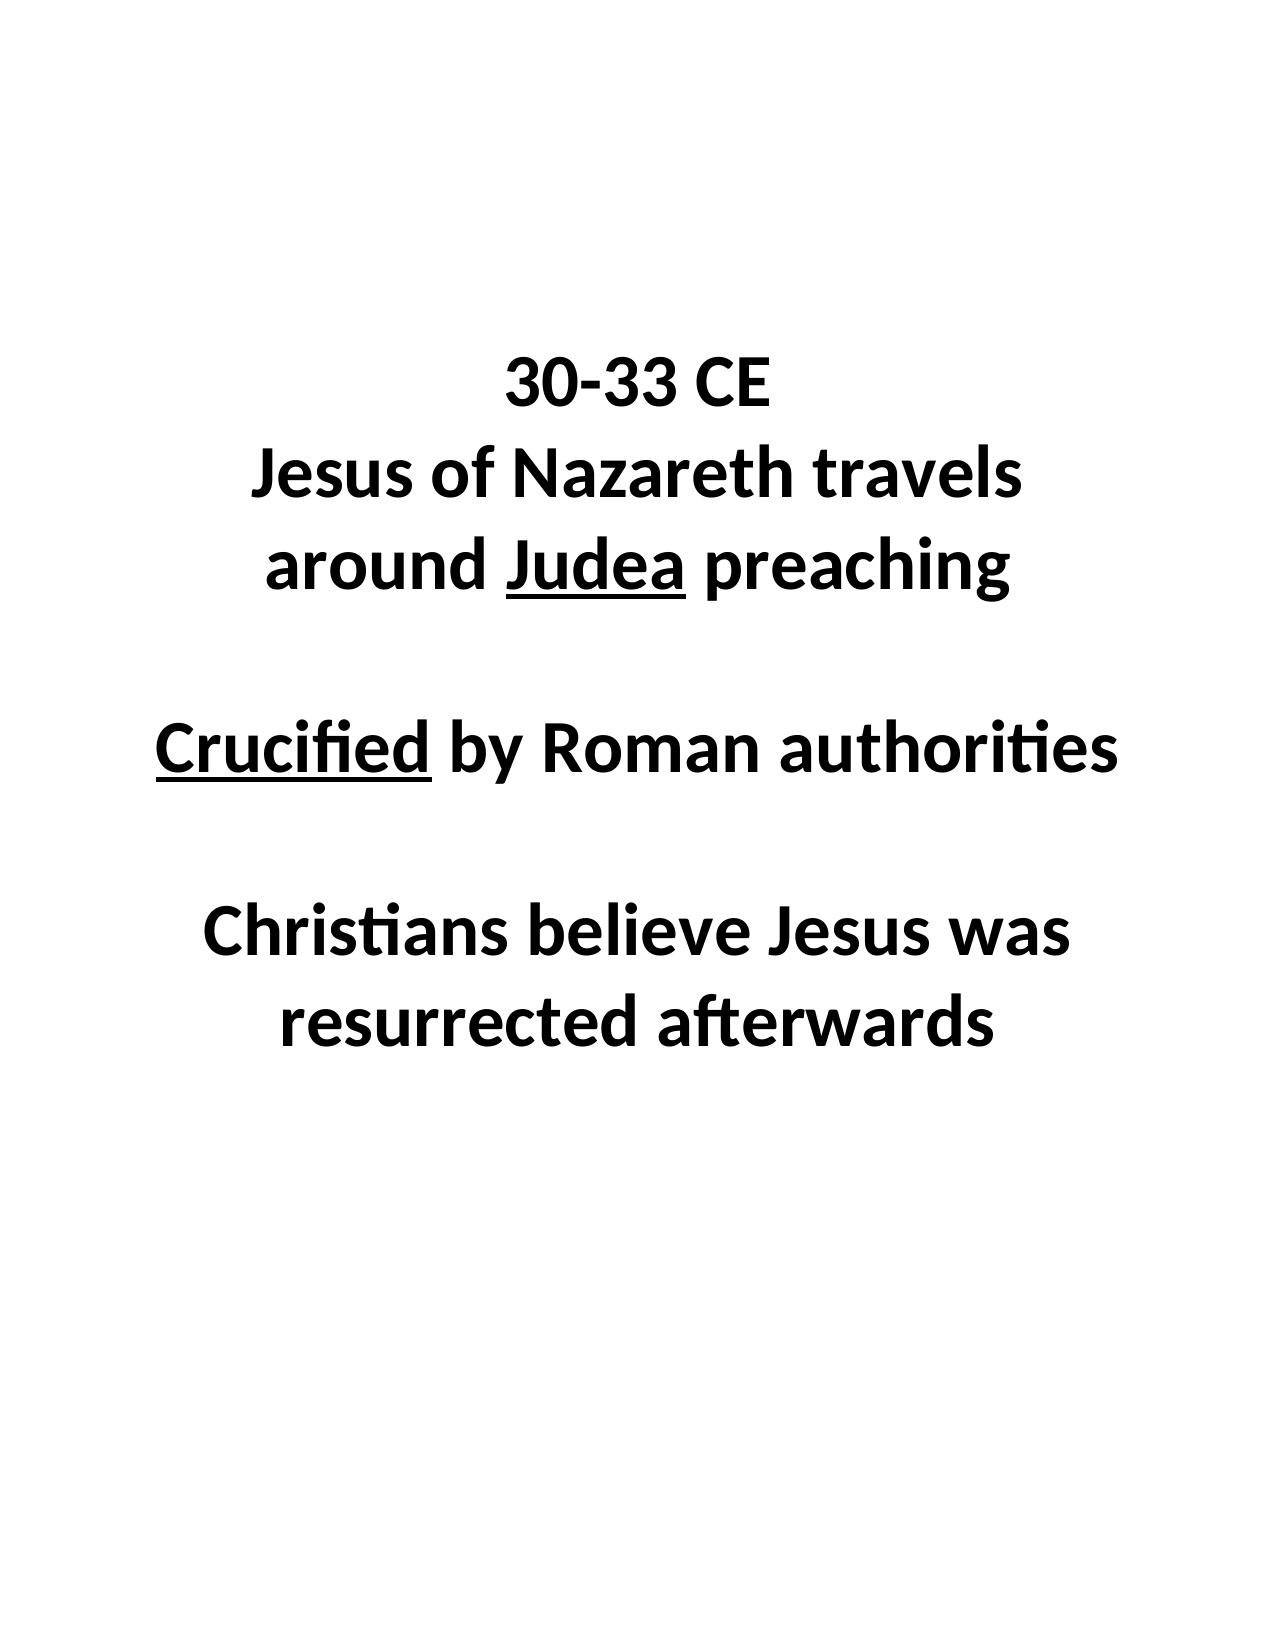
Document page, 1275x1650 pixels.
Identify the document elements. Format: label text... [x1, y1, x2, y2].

text 30-33 CE [150, 333, 1125, 425]
text Christians believe Jesus was resurrected afterwards [150, 882, 1125, 1066]
text Crucified by Roman authorities [150, 699, 1125, 791]
text Jesus of Nazareth travels around Judea preaching [150, 425, 1125, 608]
